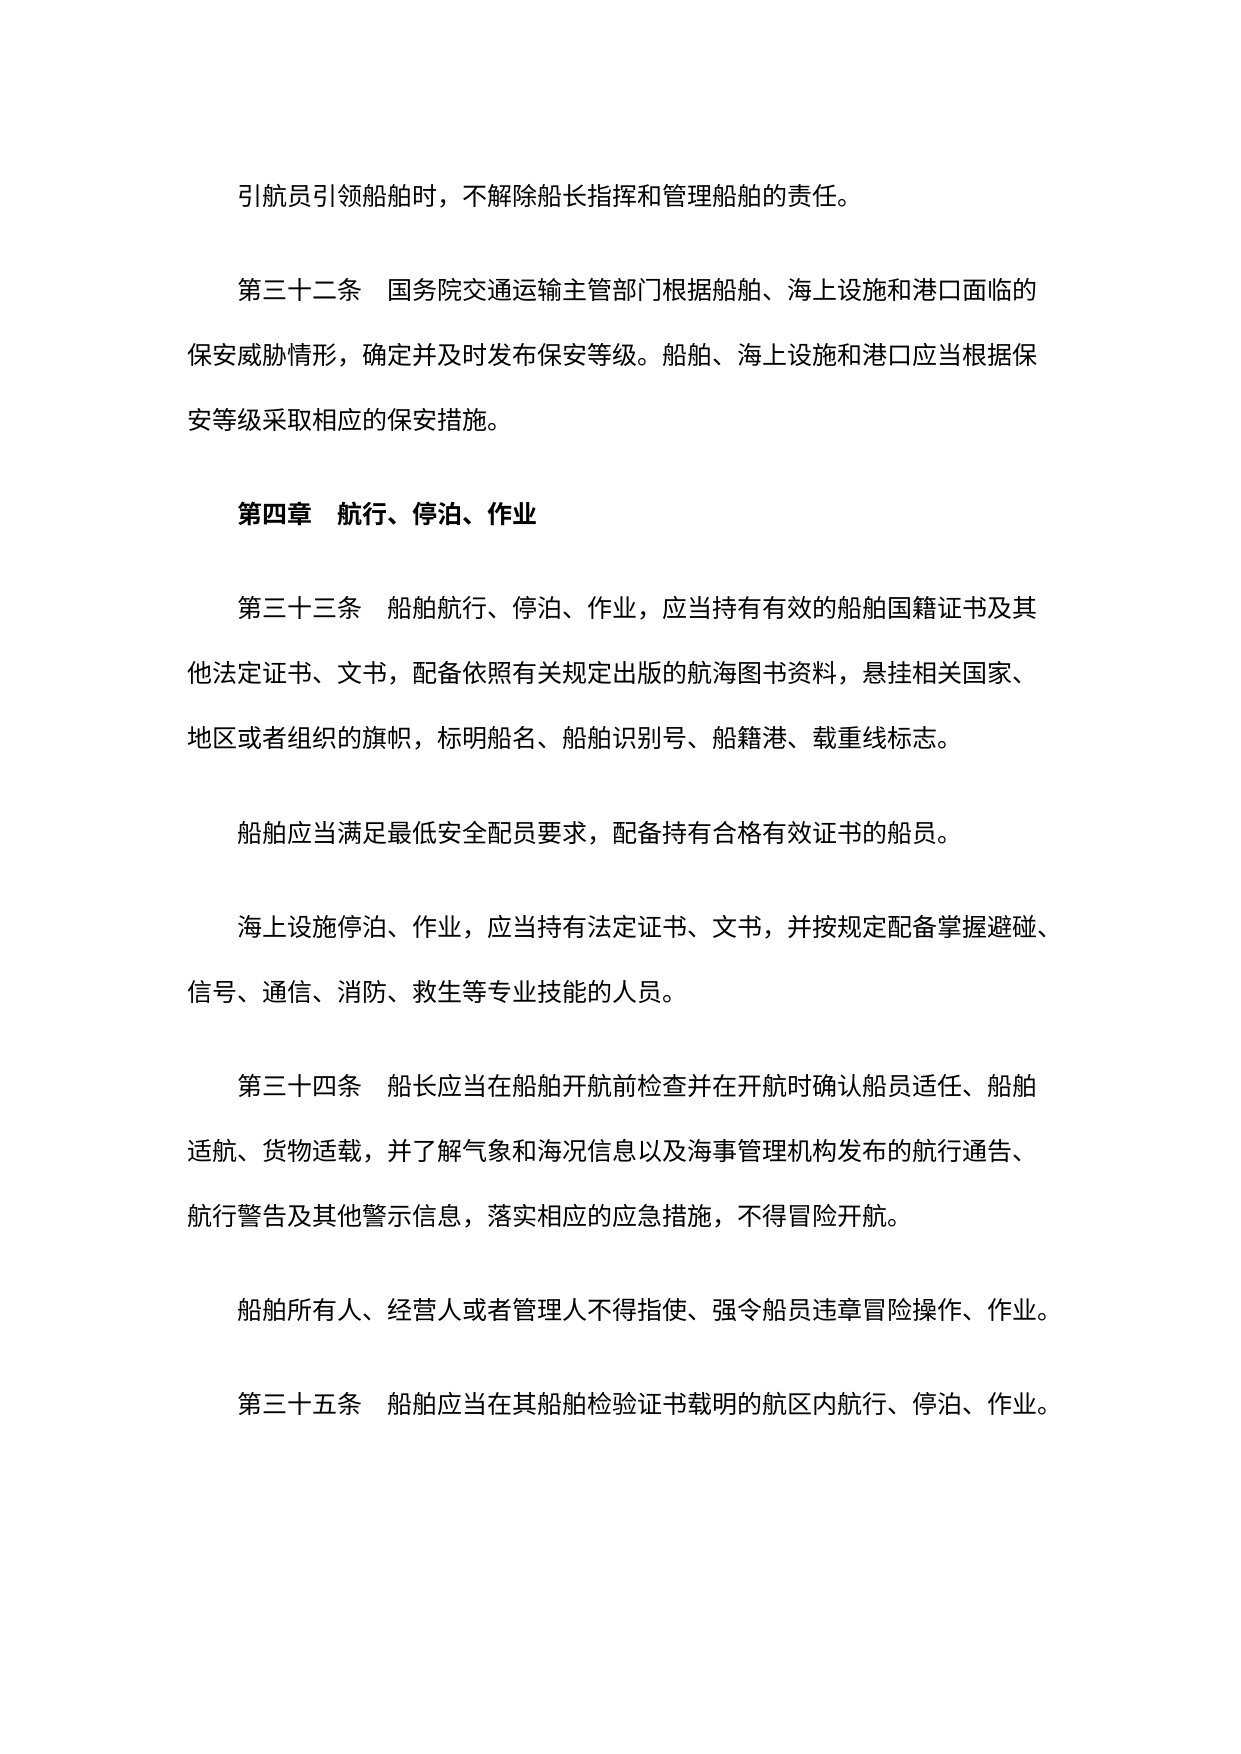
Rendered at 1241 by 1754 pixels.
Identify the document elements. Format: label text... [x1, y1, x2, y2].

text 船舶应当满足最低安全配员要求，配备持有合格有效证书的船员。 [187, 799, 1053, 864]
text 第三十二条 国务院交通运输主管部门根据船舶、海上设施和港口面临的保安威胁情形，确定并及时发布保安等级。船舶、海上设施和港口应当根据保安等级采取相应的保安措施。 [187, 256, 1053, 451]
text 海上设施停泊、作业，应当持有法定证书、文书，并按规定配备掌握避碰、信号、通信、消防、救生等专业技能的人员。 [187, 893, 1053, 1023]
text 船舶所有人、经营人或者管理人不得指使、强令船员违章冒险操作、作业。 [187, 1276, 1053, 1341]
text 第三十四条 船长应当在船舶开航前检查并在开航时确认船员适任、船舶适航、货物适载，并了解气象和海况信息以及海事管理机构发布的航行通告、航行警告及其他警示信息，落实相应的应急措施，不得冒险开航。 [187, 1052, 1053, 1247]
text 第三十三条 船舶航行、停泊、作业，应当持有有效的船舶国籍证书及其他法定证书、文书，配备依照有关规定出版的航海图书资料，悬挂相关国家、地区或者组织的旗帜，标明船名、船舶识别号、船籍港、载重线标志。 [187, 574, 1053, 769]
text 第三十五条 船舶应当在其船舶检验证书载明的航区内航行、停泊、作业。 [187, 1370, 1053, 1435]
text 引航员引领船舶时，不解除船长指挥和管理船舶的责任。 [187, 162, 1053, 227]
text 第四章 航行、停泊、作业 [187, 480, 1053, 545]
